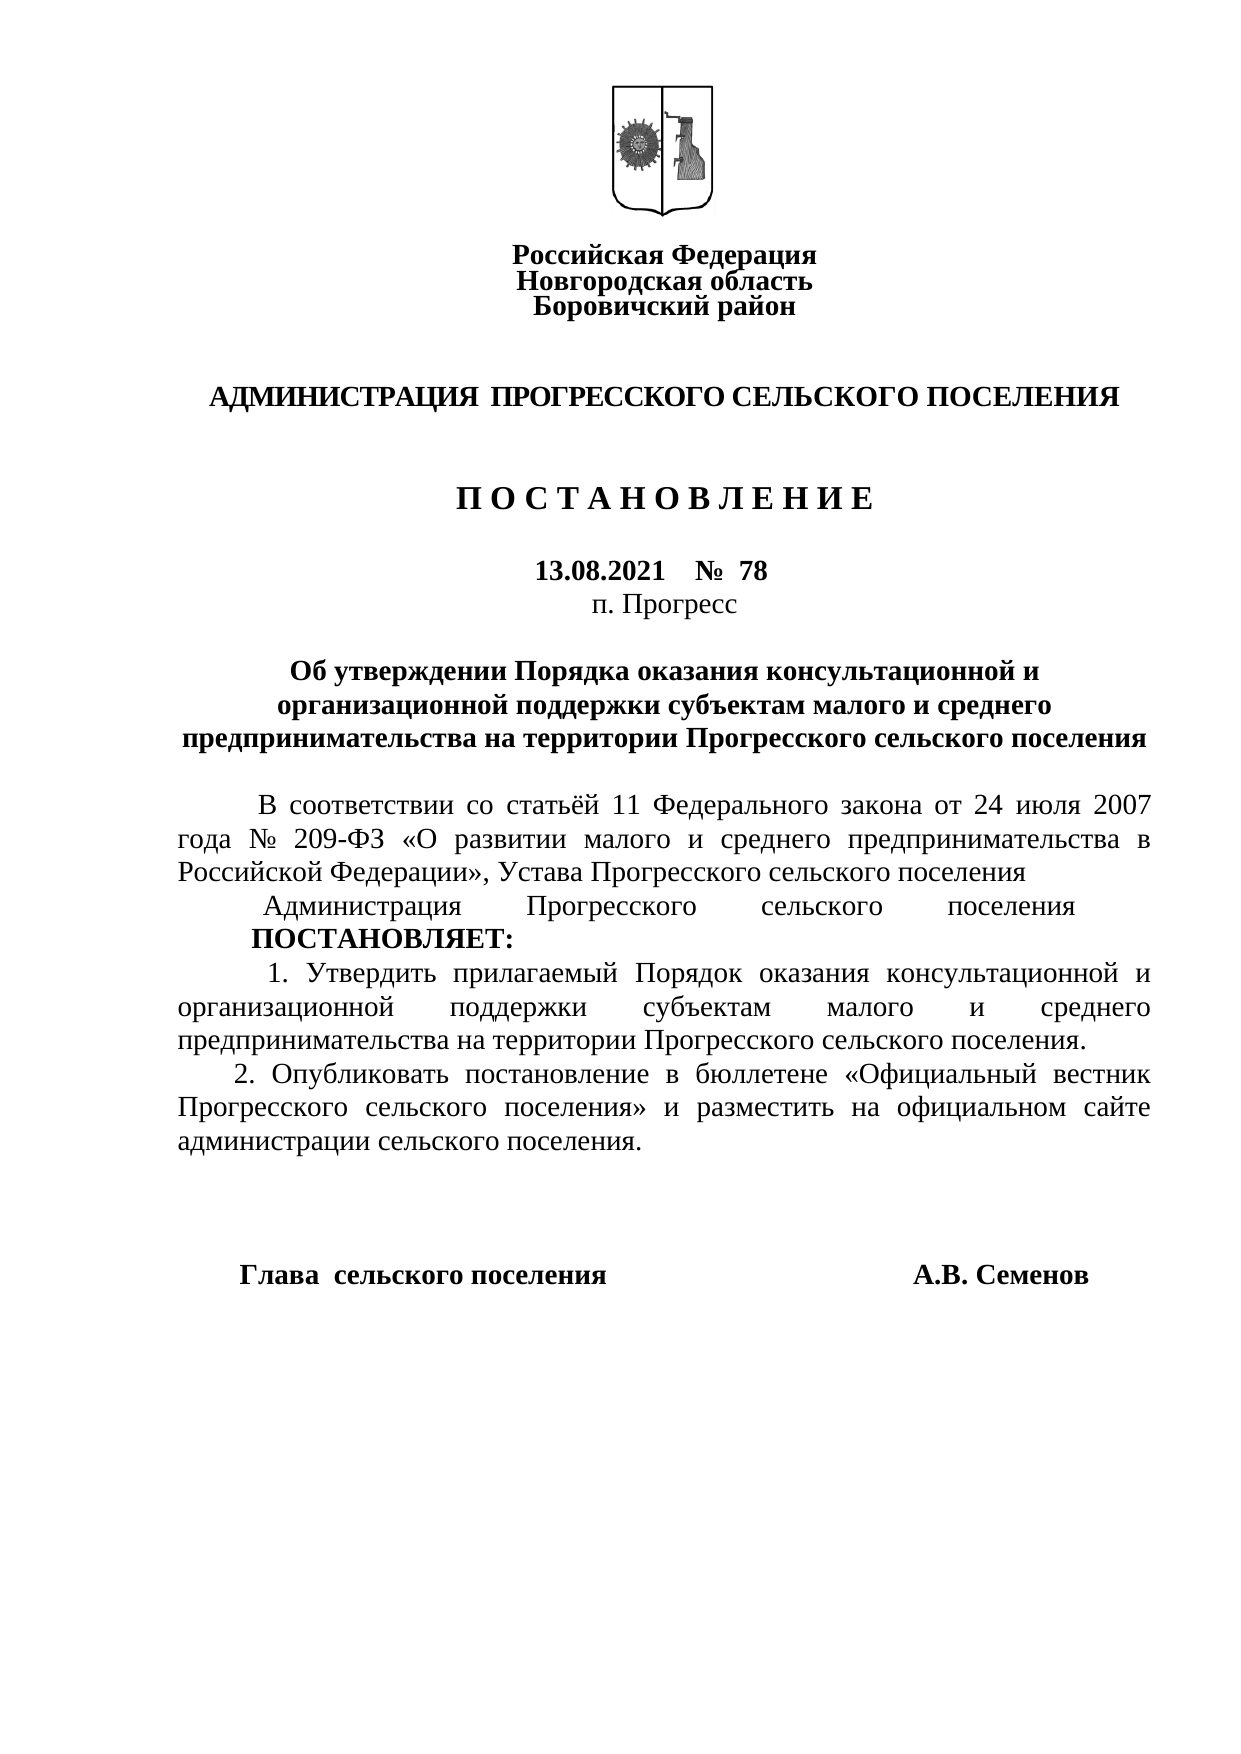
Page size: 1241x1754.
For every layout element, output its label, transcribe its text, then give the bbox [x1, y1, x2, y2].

text Боровичский район [177, 296, 1152, 321]
text В соответствии со статьёй 11 Федерального закона от 24 июля 2007 года № 209-ФЗ «О развитии малого и среднего предпринимательства в Российской Федерации», Устава Прогресского сельского поселения [177, 787, 1152, 888]
text п. Прогресс [177, 586, 1152, 620]
text П О С Т А Н О В Л Е Н И Е [177, 469, 1152, 519]
table_header № 78 [684, 553, 815, 586]
text Об утверждении Порядка оказания консультационной и организационной поддержки субъектам малого и среднего предпринимательства на территории Прогресского сельского поселения [177, 653, 1152, 754]
table_header 13.08.2021 [515, 553, 683, 586]
text 1. Утвердить прилагаемый Порядок оказания консультационной и организационной поддержки субъектам малого и среднего предпринимательства на территории Прогресского сельского поселения. [177, 955, 1152, 1056]
text Администрация Прогресского сельского поселения ПОСТАНОВЛЯЕТ: [188, 888, 1140, 955]
text Российская Федерация [177, 237, 1152, 271]
text Новгородская область [177, 271, 1152, 296]
text 2. Опубликовать постановление в бюллетене «Официальный вестник Прогресского сельского поселения» и разместить на официальном сайте администрации сельского поселения. [177, 1056, 1152, 1156]
text Глава сельского поселения А.В. Семенов [177, 1257, 1152, 1291]
text АДМИНИСТРАЦИЯ ПРОГРЕССКОГО СЕЛЬСКОГО ПОСЕЛЕНИЯ [177, 379, 1152, 413]
